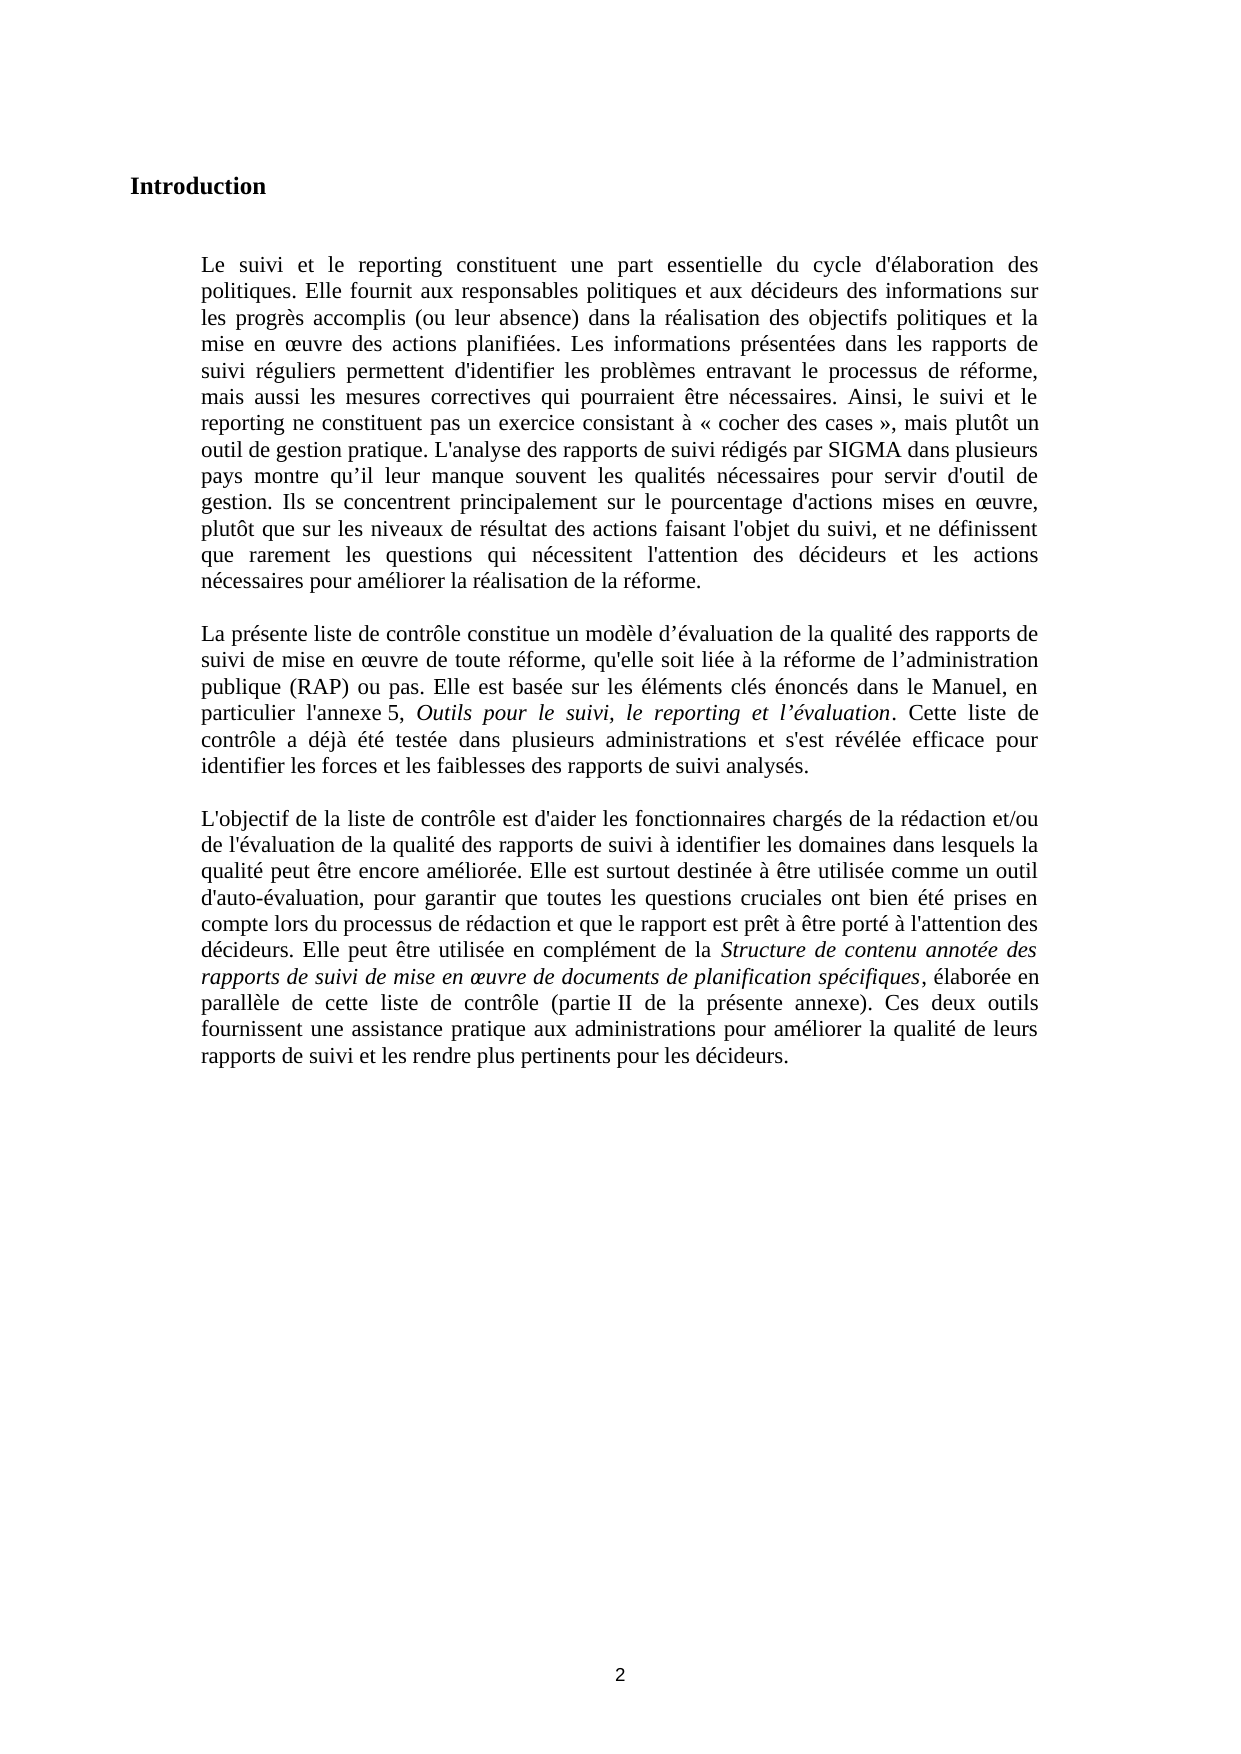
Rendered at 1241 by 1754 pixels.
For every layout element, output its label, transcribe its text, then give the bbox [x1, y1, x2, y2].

text Le suivi et le reporting constituent une part essentielle du cycle d'élaboration des politiques. Elle fournit aux responsables politiques et aux décideurs des informations sur les progrès accomplis (ou leur absence) dans la réalisation des objectifs politiques et la mise en œuvre des actions planifiées. Les informations présentées dans les rapports de suivi réguliers permettent d'identifier les problèmes entravant le processus de réforme, mais aussi les mesures correctives qui pourraient être nécessaires. Ainsi, le suivi et le reporting ne constituent pas un exercice consistant à « cocher des cases », mais plutôt un outil de gestion pratique. L'analyse des rapports de suivi rédigés par SIGMA dans plusieurs pays montre qu’il leur manque souvent les qualités nécessaires pour servir d'outil de gestion. Ils se concentrent principalement sur le pourcentage d'actions mises en œuvre, plutôt que sur les niveaux de résultat des actions faisant l'objet du suivi, et ne définissent que rarement les questions qui nécessitent l'attention des décideurs et les actions nécessaires pour améliorer la réalisation de la réforme. [201, 251, 1039, 594]
text La présente liste de contrôle constitue un modèle d’évaluation de la qualité des rapports de suivi de mise en œuvre de toute réforme, qu'elle soit liée à la réforme de l’administration publique (RAP) ou pas. Elle est basée sur les éléments clés énoncés dans le Manuel, en particulier l'annexe 5, Outils pour le suivi, le reporting et l’évaluation. Cette liste de contrôle a déjà été testée dans plusieurs administrations et s'est révélée efficace pour identifier les forces et les faiblesses des rapports de suivi analysés. [201, 620, 1039, 778]
subtitle Introduction [130, 171, 1110, 200]
text L'objectif de la liste de contrôle est d'aider les fonctionnaires chargés de la rédaction et/ou de l'évaluation de la qualité des rapports de suivi à identifier les domaines dans lesquels la qualité peut être encore améliorée. Elle est surtout destinée à être utilisée comme un outil d'auto-évaluation, pour garantir que toutes les questions cruciales ont bien été prises en compte lors du processus de rédaction et que le rapport est prêt à être porté à l'attention des décideurs. Elle peut être utilisée en complément de la Structure de contenu annotée des rapports de suivi de mise en œuvre de documents de planification spécifiques, élaborée en parallèle de cette liste de contrôle (partie II de la présente annexe). Ces deux outils fournissent une assistance pratique aux administrations pour améliorer la qualité de leurs rapports de suivi et les rendre plus pertinents pour les décideurs. [201, 805, 1039, 1068]
